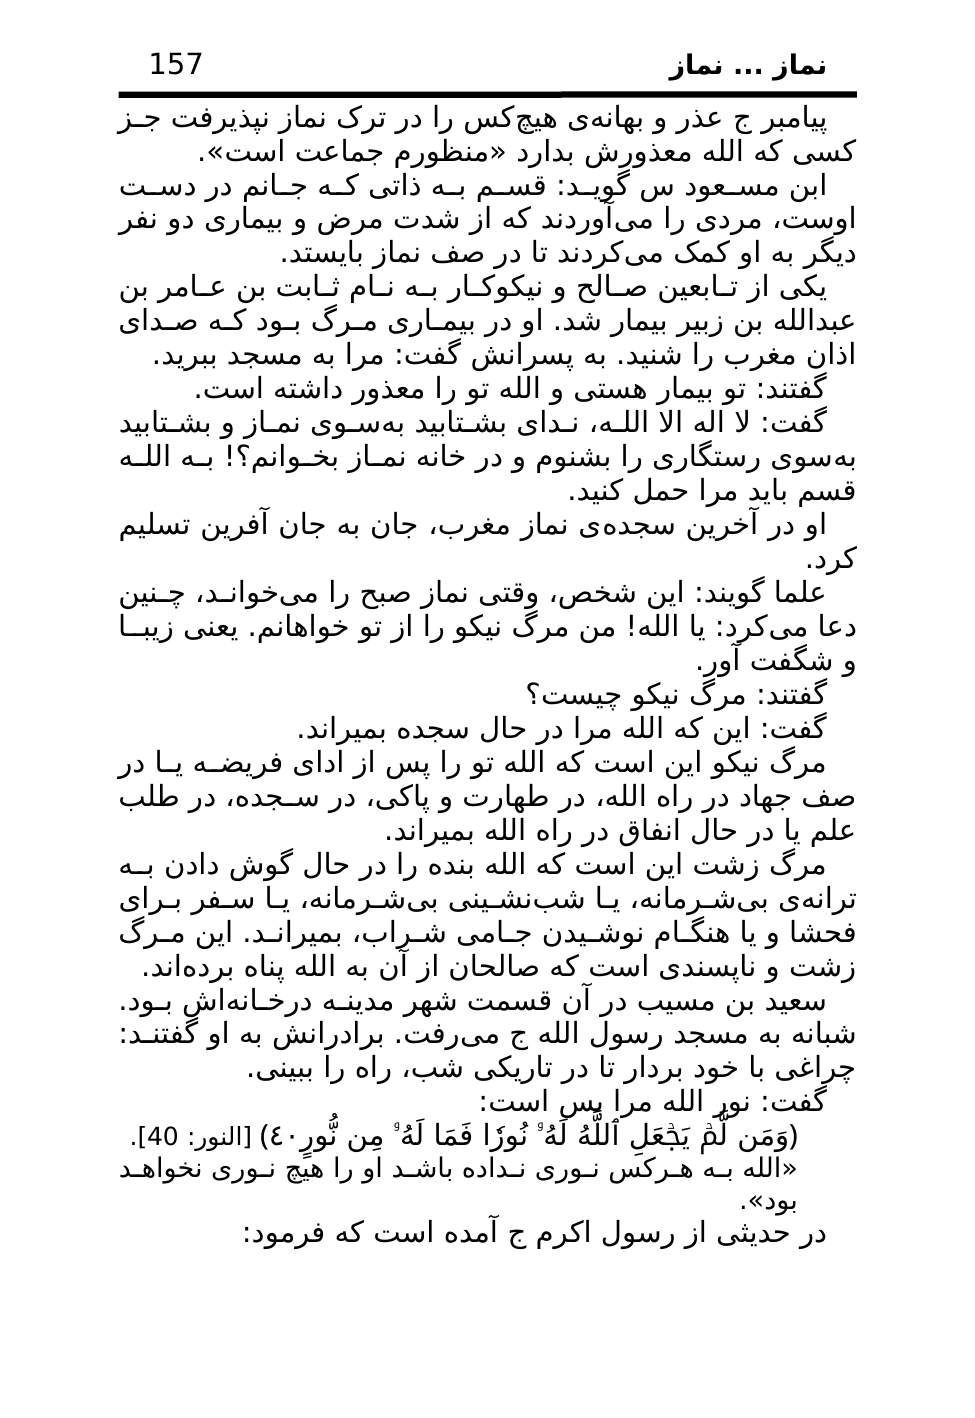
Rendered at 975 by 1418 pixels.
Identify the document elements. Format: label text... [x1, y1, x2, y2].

text مرگ زشت این است که الله بنده را در حال گوش دادن به ترانه‌ی بی‌شرمانه، یا شب‌نشینی بی‌شرمانه، یا سفر برای فحشا و یا هنگام نوشیدن جامی شراب، بمیراند. این مرگ زشت و ناپسندی است که صالحان از آن به الله پناه برده‌اند. [118, 847, 857, 983]
text علما گویند: این شخص، وقتی نماز صبح را می‌خواند، چنین دعا می‌کرد: یا الله! من مرگ نیکو را از تو خواهانم. یعنی زیبا و شگفت آور. [118, 575, 857, 677]
text او در آخرین سجده‌ی نماز مغرب، جان به جان آفرین تسلیم کرد. [118, 507, 857, 575]
text یکی از تابعین صالح و نیکوکار به نام ثابت بن عامر بن عبدالله بن زبیر بیمار شد. او در بیماری مرگ بود که صدای اذان مغرب را شنید. به پسرانش گفت: مرا به مسجد ببرید. [118, 270, 857, 372]
text ابن مسعود س گوید: قسم به ذاتی که جانم در دست اوست، مردی را می‌آوردند که از شدت مرض و بیماری دو نفر دیگر به او کمک می‌کردند تا در صف نماز بایستد. [118, 168, 857, 270]
text «الله به هرکس نوری نداده باشد او را هیچ نوری نخواهد بود». [118, 1153, 798, 1216]
text سعید بن مسیب در آن قسمت شهر مدینه درخانه‌اش بود. شبانه به مسجد رسول الله ج می‌رفت. برادرانش به او گفتند: چراغی با خود بردار تا در تاریکی شب، راه را ببینی. [118, 983, 857, 1085]
text مرگ نیکو این است که الله تو را پس از ادای فریضه یا در صف جهاد در راه الله، در طهارت و پاکی، در سجده، در طلب علم یا در حال انفاق در راه الله بمیراند. [118, 745, 857, 847]
text پیامبر ج عذر و بهانه‌ی هیچ‌کس را در ترک نماز نپذیرفت جز کسی که الله معذورش بدارد «منظورم جماعت است». [118, 100, 857, 168]
text گفتند: مرگ نیکو چیست؟ [118, 677, 857, 711]
text در حدیثی از رسول اکرم ج آمده است که فرمود: [118, 1216, 857, 1250]
text ﴿وَمَن لَّمۡ يَجۡعَلِ ٱللَّهُ لَهُۥ نُورٗا فَمَا لَهُۥ مِن نُّورٍ٤٠﴾ [النور: 40]. [118, 1119, 798, 1153]
text گفتند: تو بیمار هستی و الله تو را معذور داشته است. [118, 372, 857, 406]
text گفت: این که الله مرا در حال سجده بمیراند. [118, 711, 857, 745]
text گفت: نور الله مرا بس است: [118, 1085, 857, 1119]
text گفت: لا اله الا الله، ندای بشتابید به‌سوی نماز و بشتابید به‌سوی رستگاری را بشنوم و در خانه نماز بخوانم؟! به الله قسم باید مرا حمل کنید. [118, 406, 857, 507]
